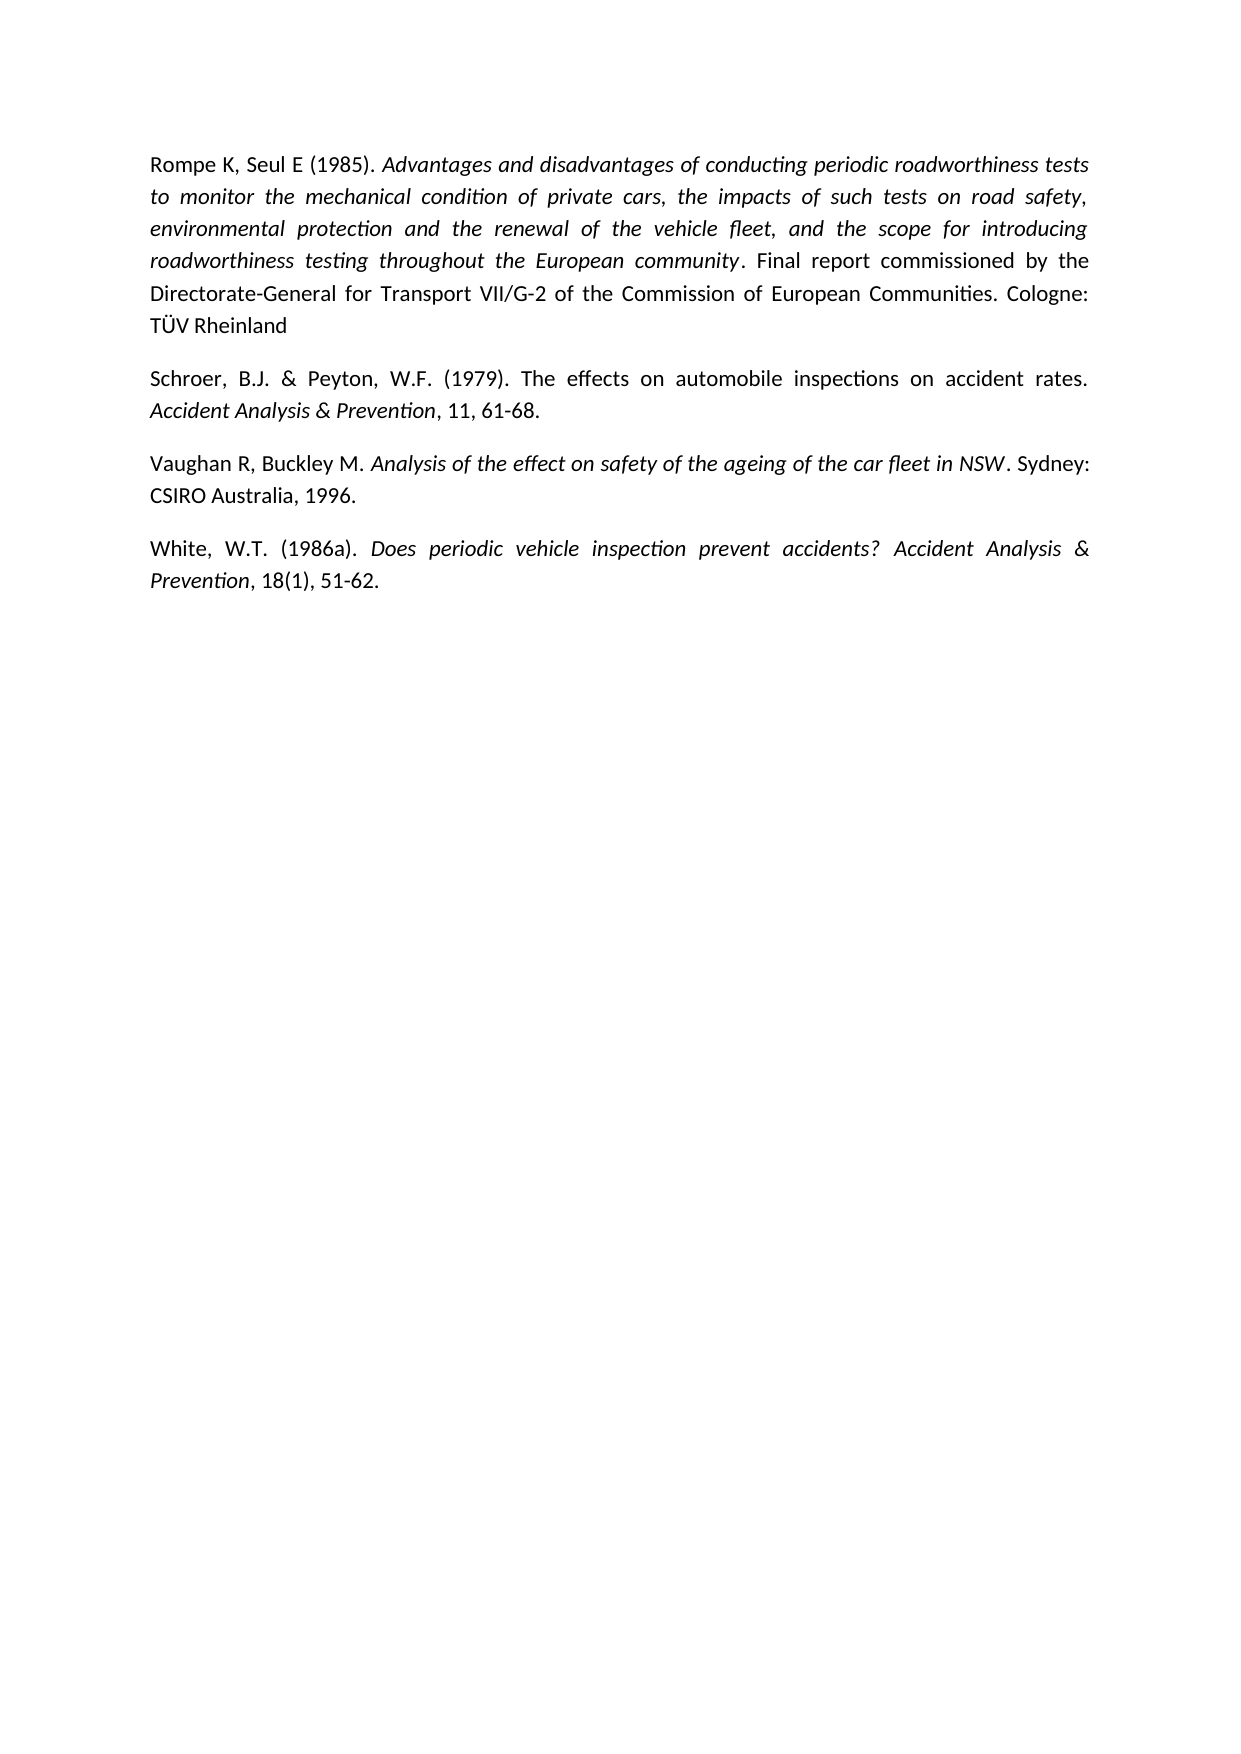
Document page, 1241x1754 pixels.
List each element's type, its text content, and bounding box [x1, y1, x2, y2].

text Vaughan R, Buckley M. Analysis of the effect on safety of the ageing of the car fleet in NSW. Sydney: CSIRO Australia, 1996. [150, 449, 1090, 509]
text White, W.T. (1986a). Does periodic vehicle inspection prevent accidents? Accident Analysis & Prevention, 18(1), 51-62. [150, 534, 1090, 594]
text Schroer, B.J. & Peyton, W.F. (1979). The effects on automobile inspections on accident rates. Accident Analysis & Prevention, 11, 61-68. [150, 364, 1090, 424]
text Rompe K, Seul E (1985). Advantages and disadvantages of conducting periodic roadworthiness tests to monitor the mechanical condition of private cars, the impacts of such tests on road safety, environmental protection and the renewal of the vehicle fleet, and the scope for introducing roadworthiness testing throughout the European community. Final report commissioned by the Directorate-General for Transport VII/G-2 of the Commission of European Communities. Cologne: TÜV Rheinland [150, 150, 1090, 339]
